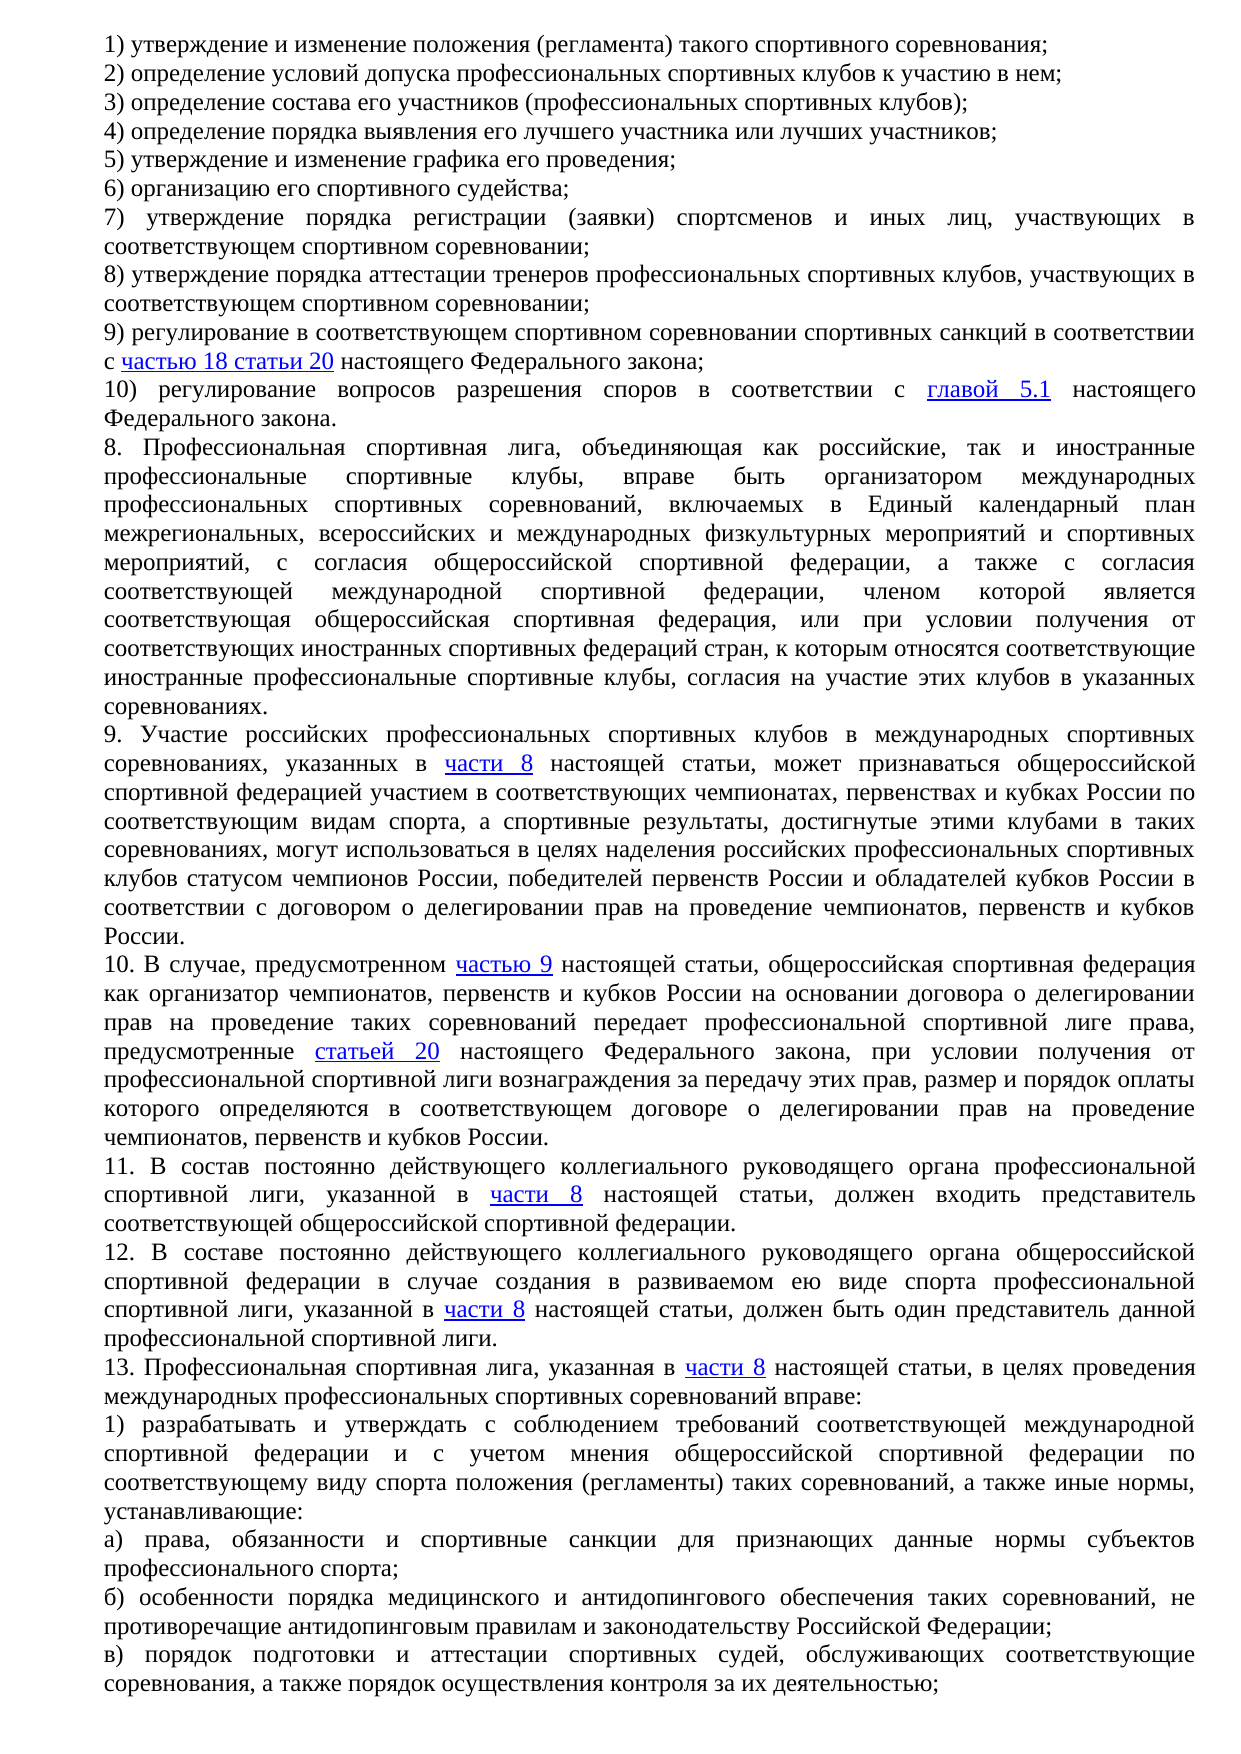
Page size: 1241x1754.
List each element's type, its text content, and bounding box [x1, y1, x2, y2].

text 13. Профессиональная спортивная лига, указанная в части 8 настоящей статьи, в целях проведения международных профессиональных спортивных соревнований вправе: [103, 1352, 1196, 1409]
text 3) определение состава его участников (профессиональных спортивных клубов); [103, 87, 1196, 116]
text в) порядок подготовки и аттестации спортивных судей, обслуживающих соответствующие соревнования, а также порядок осуществления контроля за их деятельностью; [103, 1639, 1196, 1697]
text 10. В случае, предусмотренном частью 9 настоящей статьи, общероссийская спортивная федерация как организатор чемпионатов, первенств и кубков России на основании договора о делегировании прав на проведение таких соревнований передает профессиональной спортивной лиге права, предусмотренные статьей 20 настоящего Федерального закона, при условии получения от профессиональной спортивной лиги вознаграждения за передачу этих прав, размер и порядок оплаты которого определяются в соответствующем договоре о делегировании прав на проведение чемпионатов, первенств и кубков России. [103, 949, 1196, 1151]
text 9) регулирование в соответствующем спортивном соревновании спортивных санкций в соответствии с частью 18 статьи 20 настоящего Федерального закона; [103, 317, 1196, 374]
text 8. Профессиональная спортивная лига, объединяющая как российские, так и иностранные профессиональные спортивные клубы, вправе быть организатором международных профессиональных спортивных соревнований, включаемых в Единый календарный план межрегиональных, всероссийских и международных физкультурных мероприятий и спортивных мероприятий, с согласия общероссийской спортивной федерации, а также с согласия соответствующей международной спортивной федерации, членом которой является соответствующая общероссийская спортивная федерация, или при условии получения от соответствующих иностранных спортивных федераций стран, к которым относятся соответствующие иностранные профессиональные спортивные клубы, согласия на участие этих клубов в указанных соревнованиях. [103, 432, 1196, 719]
text 10) регулирование вопросов разрешения споров в соответствии с главой 5.1 настоящего Федерального закона. [103, 374, 1196, 432]
text а) права, обязанности и спортивные санкции для признающих данные нормы субъектов профессионального спорта; [103, 1524, 1196, 1582]
text 6) организацию его спортивного судейства; [103, 173, 1196, 202]
text 2) определение условий допуска профессиональных спортивных клубов к участию в нем; [103, 58, 1196, 87]
text 1) разрабатывать и утверждать с соблюдением требований соответствующей международной спортивной федерации и с учетом мнения общероссийской спортивной федерации по соответствующему виду спорта положения (регламенты) таких соревнований, а также иные нормы, устанавливающие: [103, 1409, 1196, 1524]
text 4) определение порядка выявления его лучшего участника или лучших участников; [103, 116, 1196, 144]
text 9. Участие российских профессиональных спортивных клубов в международных спортивных соревнованиях, указанных в части 8 настоящей статьи, может признаваться общероссийской спортивной федерацией участием в соответствующих чемпионатах, первенствах и кубках России по соответствующим видам спорта, а спортивные результаты, достигнутые этими клубами в таких соревнованиях, могут использоваться в целях наделения российских профессиональных спортивных клубов статусом чемпионов России, победителей первенств России и обладателей кубков России в соответствии с договором о делегировании прав на проведение чемпионатов, первенств и кубков России. [103, 719, 1196, 949]
text 7) утверждение порядка регистрации (заявки) спортсменов и иных лиц, участвующих в соответствующем спортивном соревновании; [103, 202, 1196, 259]
text б) особенности порядка медицинского и антидопингового обеспечения таких соревнований, не противоречащие антидопинговым правилам и законодательству Российской Федерации; [103, 1582, 1196, 1639]
text 5) утверждение и изменение графика его проведения; [103, 144, 1196, 173]
text 8) утверждение порядка аттестации тренеров профессиональных спортивных клубов, участвующих в соответствующем спортивном соревновании; [103, 259, 1196, 317]
text 1) утверждение и изменение положения (регламента) такого спортивного соревнования; [103, 29, 1196, 58]
text 11. В состав постоянно действующего коллегиального руководящего органа профессиональной спортивной лиги, указанной в части 8 настоящей статьи, должен входить представитель соответствующей общероссийской спортивной федерации. [103, 1151, 1196, 1237]
text 12. В составе постоянно действующего коллегиального руководящего органа общероссийской спортивной федерации в случае создания в развиваемом ею виде спорта профессиональной спортивной лиги, указанной в части 8 настоящей статьи, должен быть один представитель данной профессиональной спортивной лиги. [103, 1237, 1196, 1352]
